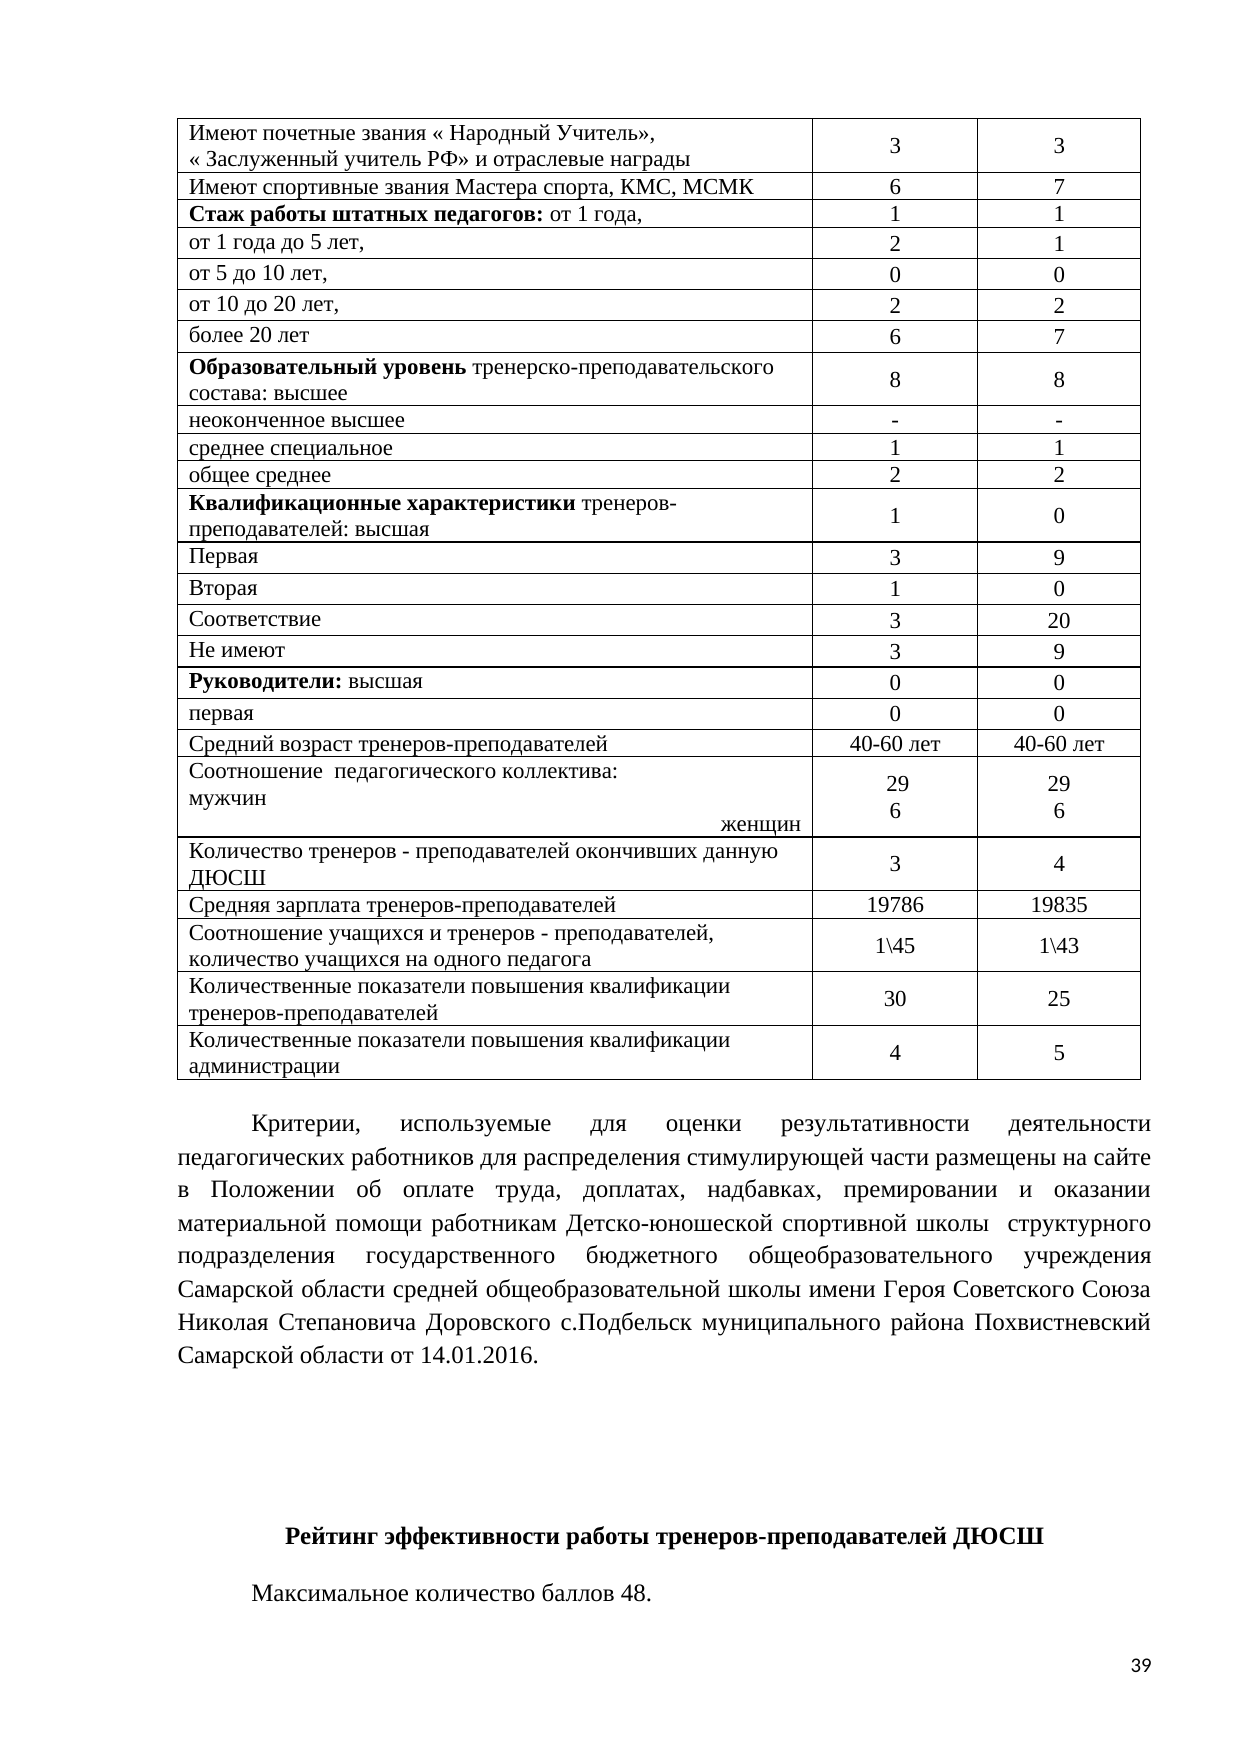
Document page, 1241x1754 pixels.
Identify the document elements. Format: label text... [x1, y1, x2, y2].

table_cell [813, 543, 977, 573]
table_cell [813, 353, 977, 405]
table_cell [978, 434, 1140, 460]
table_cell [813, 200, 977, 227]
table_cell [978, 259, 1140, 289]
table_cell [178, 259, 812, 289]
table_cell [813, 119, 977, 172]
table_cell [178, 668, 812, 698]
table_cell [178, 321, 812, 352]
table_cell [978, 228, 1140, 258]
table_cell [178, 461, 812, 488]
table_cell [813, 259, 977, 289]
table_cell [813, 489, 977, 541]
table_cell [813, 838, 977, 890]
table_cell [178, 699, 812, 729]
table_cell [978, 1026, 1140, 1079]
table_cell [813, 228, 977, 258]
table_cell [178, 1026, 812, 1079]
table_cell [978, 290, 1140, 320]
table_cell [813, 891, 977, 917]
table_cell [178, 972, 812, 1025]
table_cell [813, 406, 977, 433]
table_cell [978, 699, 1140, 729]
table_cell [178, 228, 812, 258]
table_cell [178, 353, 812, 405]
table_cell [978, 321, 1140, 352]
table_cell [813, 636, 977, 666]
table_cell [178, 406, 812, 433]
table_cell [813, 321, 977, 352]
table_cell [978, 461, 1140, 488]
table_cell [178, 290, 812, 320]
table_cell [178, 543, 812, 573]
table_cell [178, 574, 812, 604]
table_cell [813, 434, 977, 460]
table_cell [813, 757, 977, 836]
text Максимальное количество баллов 48. [177, 1578, 1152, 1607]
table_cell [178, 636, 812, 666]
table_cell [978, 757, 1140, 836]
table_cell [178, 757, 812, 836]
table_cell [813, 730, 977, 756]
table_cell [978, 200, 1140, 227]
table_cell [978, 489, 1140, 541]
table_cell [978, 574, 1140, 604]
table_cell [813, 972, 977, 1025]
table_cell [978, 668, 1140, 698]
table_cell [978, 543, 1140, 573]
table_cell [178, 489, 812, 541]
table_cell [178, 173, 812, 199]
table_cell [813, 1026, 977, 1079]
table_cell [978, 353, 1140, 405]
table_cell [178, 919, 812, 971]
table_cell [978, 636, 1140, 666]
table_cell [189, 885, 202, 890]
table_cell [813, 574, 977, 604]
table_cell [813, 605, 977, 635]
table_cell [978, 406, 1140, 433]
text Рейтинг эффективности работы тренеров-преподавателей ДЮСШ [177, 1521, 1152, 1549]
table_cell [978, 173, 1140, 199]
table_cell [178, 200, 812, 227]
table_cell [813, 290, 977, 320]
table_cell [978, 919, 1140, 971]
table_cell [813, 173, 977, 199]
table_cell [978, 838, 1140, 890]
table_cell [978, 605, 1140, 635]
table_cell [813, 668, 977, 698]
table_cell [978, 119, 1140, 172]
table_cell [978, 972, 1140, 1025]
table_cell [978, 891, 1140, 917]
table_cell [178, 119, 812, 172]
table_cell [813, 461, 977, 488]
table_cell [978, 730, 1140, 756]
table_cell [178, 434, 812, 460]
text Критерии, используемые для оценки результативности деятельности педагогических работников для распределения стимулирующей части размещены на сайте в Положении об оплате труда, доплатах, надбавках, премировании и оказании материальной помощи работникам Детско-юношеской спортивной школы структурного подразделения государственного бюджетного общеобразовательного учреждения Самарской области средней общеобразовательной школы имени Героя Советского Союза Николая Степановича Доровского с.Подбельск муниципального района Похвистневский Самарской области от 14.01.2016. [177, 1108, 1152, 1368]
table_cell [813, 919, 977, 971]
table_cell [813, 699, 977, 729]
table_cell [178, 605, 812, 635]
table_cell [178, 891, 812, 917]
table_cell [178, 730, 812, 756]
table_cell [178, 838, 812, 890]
